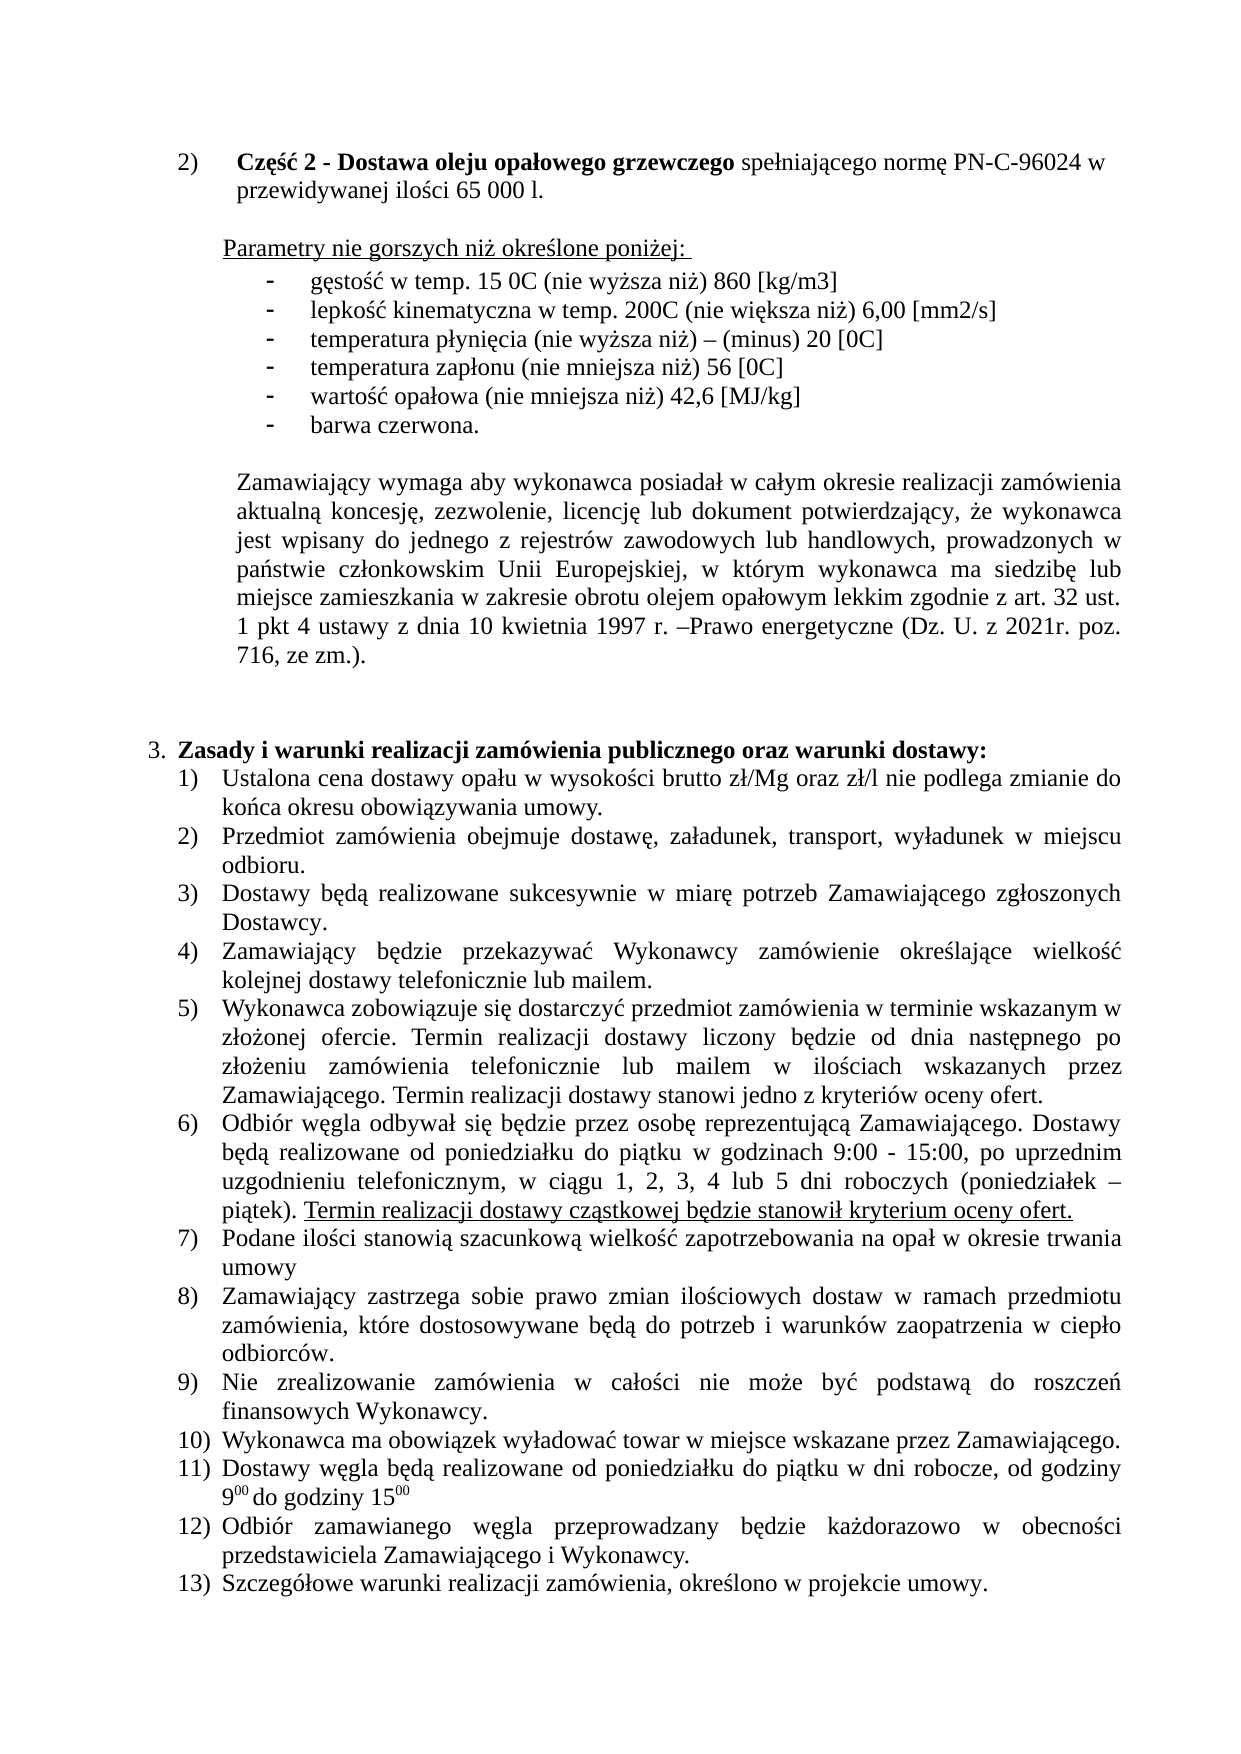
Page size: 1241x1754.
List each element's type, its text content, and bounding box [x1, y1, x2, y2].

list Część 2 - Dostawa oleju opałowego grzewczego spełniającego normę PN-C-96024 w przewidywanej ilości 65 000 l. [177, 147, 1122, 204]
list Nie zrealizowanie zamówienia w całości nie może być podstawą do roszczeń finansowych Wykonawcy. [177, 1367, 1122, 1425]
list barwa czerwona. [266, 410, 1122, 439]
list Dostawy węgla będą realizowane od poniedziałku do piątku w dni robocze, od godziny 900 do godziny 1500 [177, 1453, 1122, 1511]
list Wykonawca ma obowiązek wyładować towar w miejsce wskazane przez Zamawiającego. [177, 1425, 1122, 1453]
list Odbiór węgla odbywał się będzie przez osobę reprezentującą Zamawiającego. Dostawy będą realizowane od poniedziałku do piątku w godzinach 9:00 - 15:00, po uprzednim uzgodnieniu telefonicznym, w ciągu 1, 2, 3, 4 lub 5 dni roboczych (poniedziałek – piątek). Termin realizacji dostawy cząstkowej będzie stanowił kryterium oceny ofert. [177, 1108, 1122, 1223]
list Ustalona cena dostawy opału w wysokości brutto zł/Mg oraz zł/l nie podlega zmianie do końca okresu obowiązywania umowy. [177, 763, 1122, 821]
list Dostawy będą realizowane sukcesywnie w miarę potrzeb Zamawiającego zgłoszonych Dostawcy. [177, 878, 1122, 936]
list Zasady i warunki realizacji zamówienia publicznego oraz warunki dostawy: [148, 735, 1122, 763]
text Zamawiający wymaga aby wykonawca posiadał w całym okresie realizacji zamówienia aktualną koncesję, zezwolenie, licencję lub dokument potwierdzający, że wykonawca jest wpisany do jednego z rejestrów zawodowych lub handlowych, prowadzonych w państwie członkowskim Unii Europejskiej, w którym wykonawca ma siedzibę lub miejsce zamieszkania w zakresie obrotu olejem opałowym lekkim zgodnie z art. 32 ust. 1 pkt 4 ustawy z dnia 10 kwietnia 1997 r. –Prawo energetyczne (Dz. U. z 2021r. poz. 716, ze zm.). [236, 467, 1122, 669]
list Podane ilości stanowią szacunkową wielkość zapotrzebowania na opał w okresie trwania umowy [177, 1223, 1122, 1281]
list gęstość w temp. 15 0C (nie wyższa niż) 860 [kg/m3] [266, 266, 1122, 295]
list Zamawiający będzie przekazywać Wykonawcy zamówienie określające wielkość kolejnej dostawy telefonicznie lub mailem. [177, 936, 1122, 993]
text Parametry nie gorszych niż określone poniżej: [223, 233, 1122, 262]
list Przedmiot zamówienia obejmuje dostawę, załadunek, transport, wyładunek w miejscu odbioru. [177, 821, 1122, 878]
list Szczegółowe warunki realizacji zamówienia, określono w projekcie umowy. [177, 1568, 1122, 1597]
list wartość opałowa (nie mniejsza niż) 42,6 [MJ/kg] [266, 381, 1122, 410]
list temperatura płynięcia (nie wyższa niż) – (minus) 20 [0C] [266, 324, 1122, 352]
list lepkość kinematyczna w temp. 200C (nie większa niż) 6,00 [mm2/s] [266, 295, 1122, 324]
list Odbiór zamawianego węgla przeprowadzany będzie każdorazowo w obecności przedstawiciela Zamawiającego i Wykonawcy. [177, 1511, 1122, 1568]
list Zamawiający zastrzega sobie prawo zmian ilościowych dostaw w ramach przedmiotu zamówienia, które dostosowywane będą do potrzeb i warunków zaopatrzenia w ciepło odbiorców. [177, 1281, 1122, 1367]
list Wykonawca zobowiązuje się dostarczyć przedmiot zamówienia w terminie wskazanym w złożonej ofercie. Termin realizacji dostawy liczony będzie od dnia następnego po złożeniu zamówienia telefonicznie lub mailem w ilościach wskazanych przez Zamawiającego. Termin realizacji dostawy stanowi jedno z kryteriów oceny ofert. [177, 993, 1122, 1108]
list temperatura zapłonu (nie mniejsza niż) 56 [0C] [266, 352, 1122, 381]
